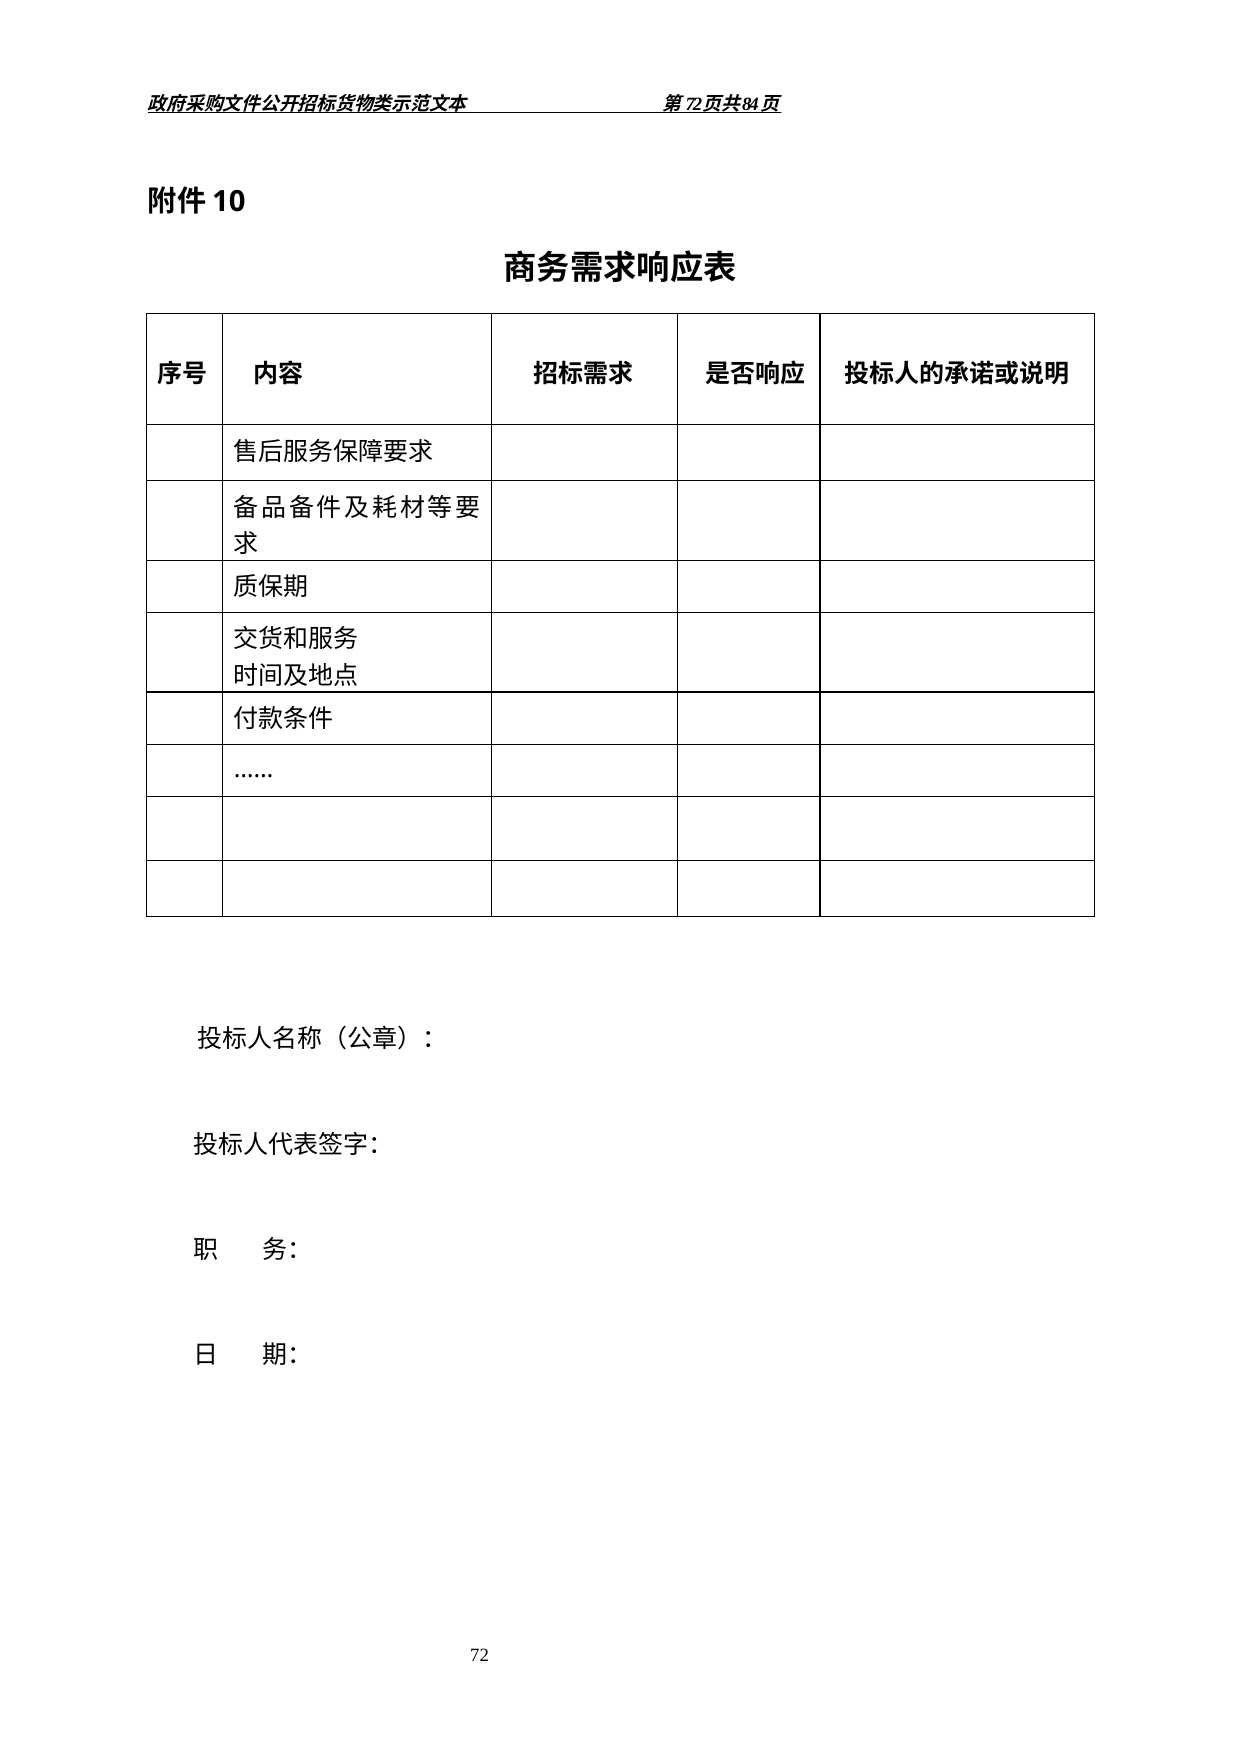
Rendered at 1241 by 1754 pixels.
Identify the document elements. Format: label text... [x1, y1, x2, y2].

text 投标人名称（公章）： [148, 1019, 1092, 1055]
text 日 期： [148, 1335, 1092, 1371]
text 附件10 [148, 177, 1092, 219]
table_cell [147, 561, 222, 612]
table_cell [821, 693, 1094, 743]
table_cell [492, 861, 677, 916]
table_cell [147, 797, 222, 860]
table_cell [147, 861, 222, 916]
table_cell [678, 797, 819, 860]
table_cell [492, 613, 677, 691]
table_cell 备品备件及耗材等要求 [223, 481, 491, 560]
table_cell [821, 481, 1094, 560]
table_cell …… [223, 745, 491, 796]
table_cell [492, 425, 677, 480]
table_cell 质保期 [223, 561, 491, 612]
table_cell [821, 613, 1094, 691]
table_cell 付款条件 [223, 693, 491, 743]
table_cell [821, 797, 1094, 860]
table_cell [492, 745, 677, 796]
text 投标人代表签字： [148, 1124, 1092, 1160]
table_header 招标需求 [492, 314, 677, 424]
table_cell [678, 693, 819, 743]
table_cell [821, 425, 1094, 480]
table_header 是否响应 [678, 314, 819, 424]
table_cell [678, 481, 819, 560]
table_cell [821, 561, 1094, 612]
text 商务需求响应表 [147, 241, 1092, 289]
table_cell [492, 561, 677, 612]
table_cell [678, 561, 819, 612]
table_cell [678, 613, 819, 691]
table_header 投标人的承诺或说明 [821, 314, 1094, 424]
table_cell [492, 481, 677, 560]
text 职 务： [148, 1229, 1092, 1266]
table_cell [223, 797, 491, 860]
table_cell [147, 693, 222, 743]
table_cell 交货和服务 时间及地点 [223, 613, 491, 691]
table_cell [678, 745, 819, 796]
table_cell [821, 861, 1094, 916]
table_cell [147, 425, 222, 480]
table_cell [223, 861, 491, 916]
table_cell [492, 693, 677, 743]
table_cell [147, 745, 222, 796]
table_cell [678, 861, 819, 916]
table_cell [678, 425, 819, 480]
table_cell [821, 745, 1094, 796]
table_cell [147, 481, 222, 560]
table_header 序号 [147, 314, 222, 424]
table_cell [147, 613, 222, 691]
table_cell 售后服务保障要求 [223, 425, 491, 480]
table_cell [492, 797, 677, 860]
table_header 内容 [223, 314, 491, 424]
